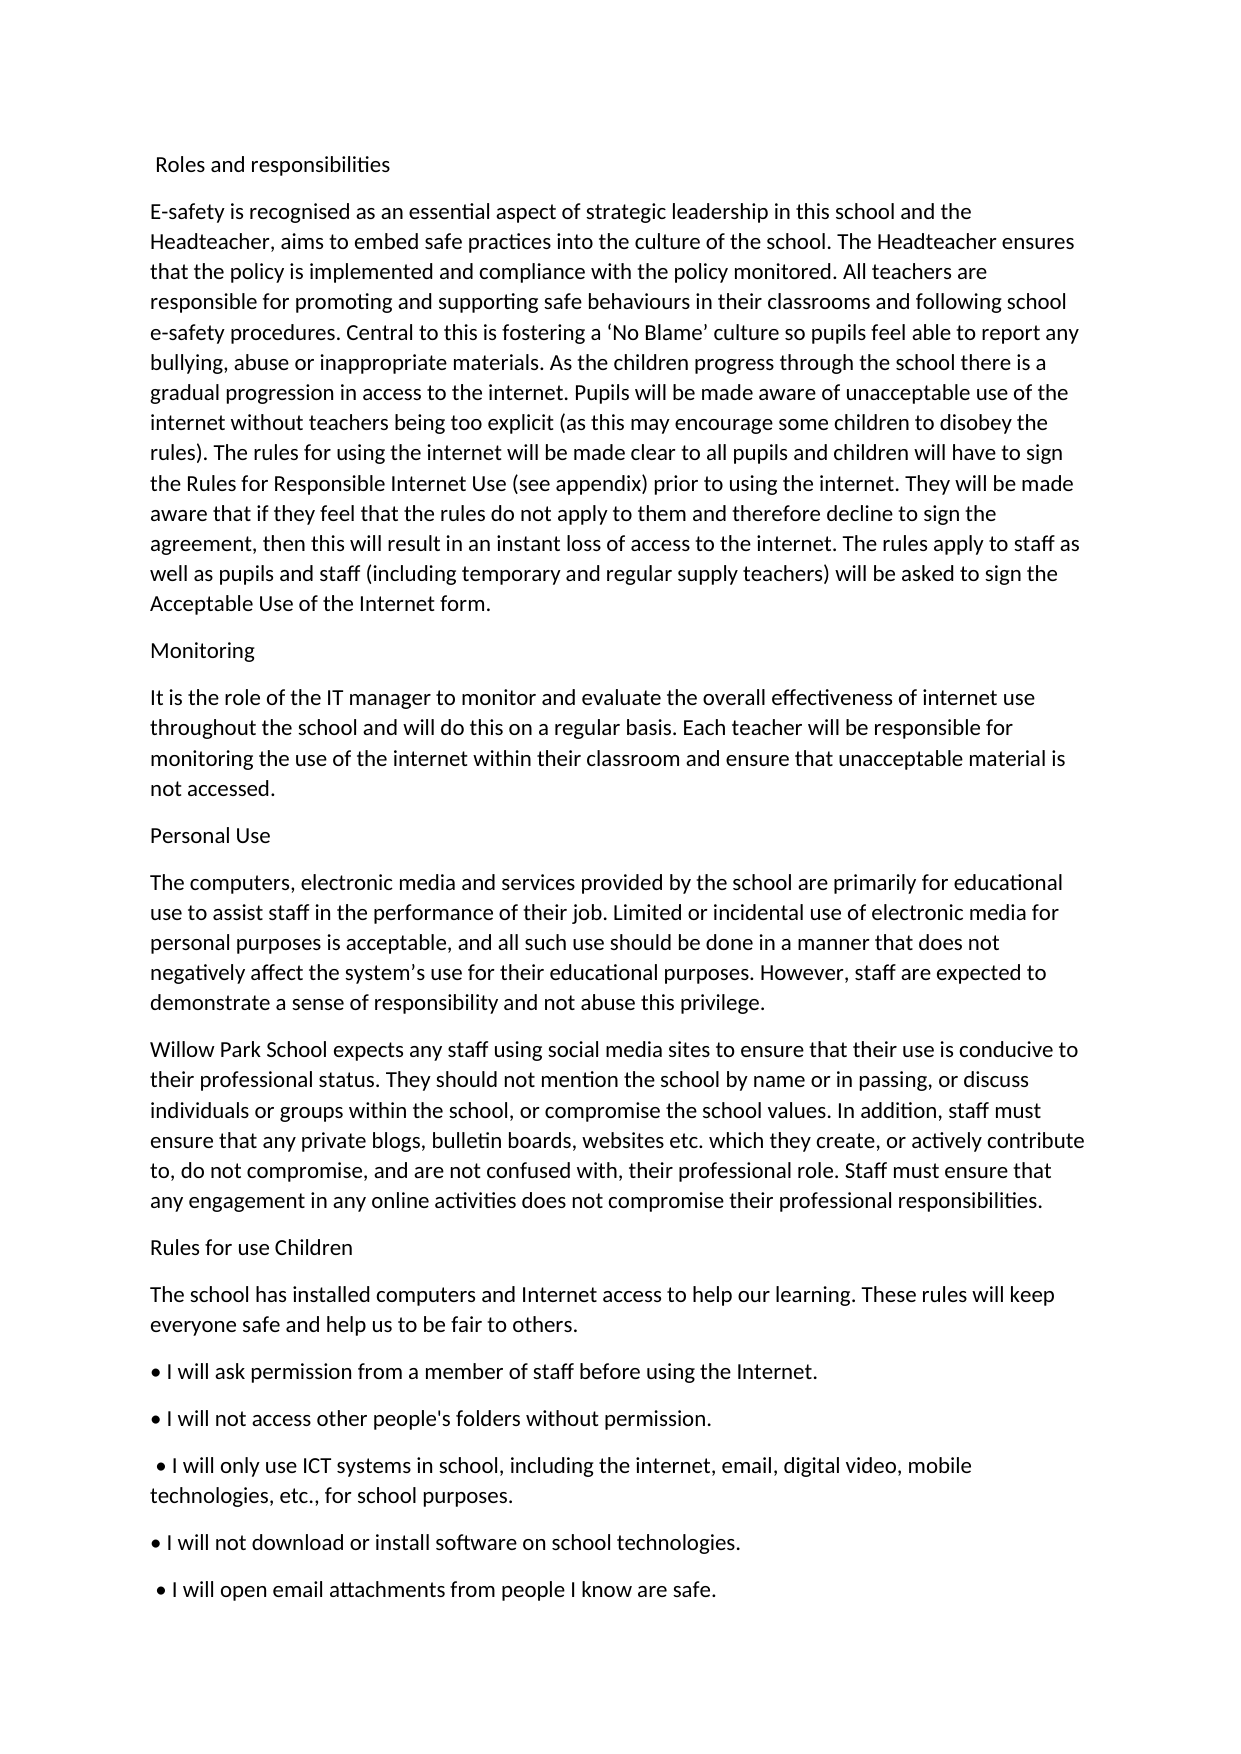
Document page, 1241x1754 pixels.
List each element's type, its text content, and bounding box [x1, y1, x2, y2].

text Personal Use [150, 821, 1090, 849]
text • I will ask permission from a member of staff before using the Internet. [150, 1357, 1090, 1385]
text Roles and responsibilities [150, 150, 1090, 178]
text • I will not access other people's folders without permission. [150, 1404, 1090, 1432]
text E-safety is recognised as an essential aspect of strategic leadership in this school and the Headteacher, aims to embed safe practices into the culture of the school. The Headteacher ensures that the policy is implemented and compliance with the policy monitored. All teachers are responsible for promoting and supporting safe behaviours in their classrooms and following school e-safety procedures. Central to this is fostering a ‘No Blame’ culture so pupils feel able to report any bullying, abuse or inappropriate materials. As the children progress through the school there is a gradual progression in access to the internet. Pupils will be made aware of unacceptable use of the internet without teachers being too explicit (as this may encourage some children to disobey the rules). The rules for using the internet will be made clear to all pupils and children will have to sign the Rules for Responsible Internet Use (see appendix) prior to using the internet. They will be made aware that if they feel that the rules do not apply to them and therefore decline to sign the agreement, then this will result in an instant loss of access to the internet. The rules apply to staff as well as pupils and staff (including temporary and regular supply teachers) will be asked to sign the Acceptable Use of the Internet form. [150, 197, 1090, 618]
text The school has installed computers and Internet access to help our learning. These rules will keep everyone safe and help us to be fair to others. [150, 1280, 1090, 1338]
text The computers, electronic media and services provided by the school are primarily for educational use to assist staff in the performance of their job. Limited or incidental use of electronic media for personal purposes is acceptable, and all such use should be done in a manner that does not negatively affect the system’s use for their educational purposes. However, staff are expected to demonstrate a sense of responsibility and not abuse this privilege. [150, 868, 1090, 1017]
text Willow Park School expects any staff using social media sites to ensure that their use is conducive to their professional status. They should not mention the school by name or in passing, or discuss individuals or groups within the school, or compromise the school values. In addition, staff must ensure that any private blogs, bulletin boards, websites etc. which they create, or actively contribute to, do not compromise, and are not confused with, their professional role. Staff must ensure that any engagement in any online activities does not compromise their professional responsibilities. [150, 1035, 1090, 1214]
text • I will open email attachments from people I know are safe. [150, 1575, 1090, 1603]
text Monitoring [150, 636, 1090, 664]
text Rules for use Children [150, 1233, 1090, 1261]
text It is the role of the IT manager to monitor and evaluate the overall effectiveness of internet use throughout the school and will do this on a regular basis. Each teacher will be responsible for monitoring the use of the internet within their classroom and ensure that unacceptable material is not accessed. [150, 683, 1090, 802]
text • I will only use ICT systems in school, including the internet, email, digital video, mobile technologies, etc., for school purposes. [150, 1451, 1090, 1509]
text • I will not download or install software on school technologies. [150, 1528, 1090, 1556]
